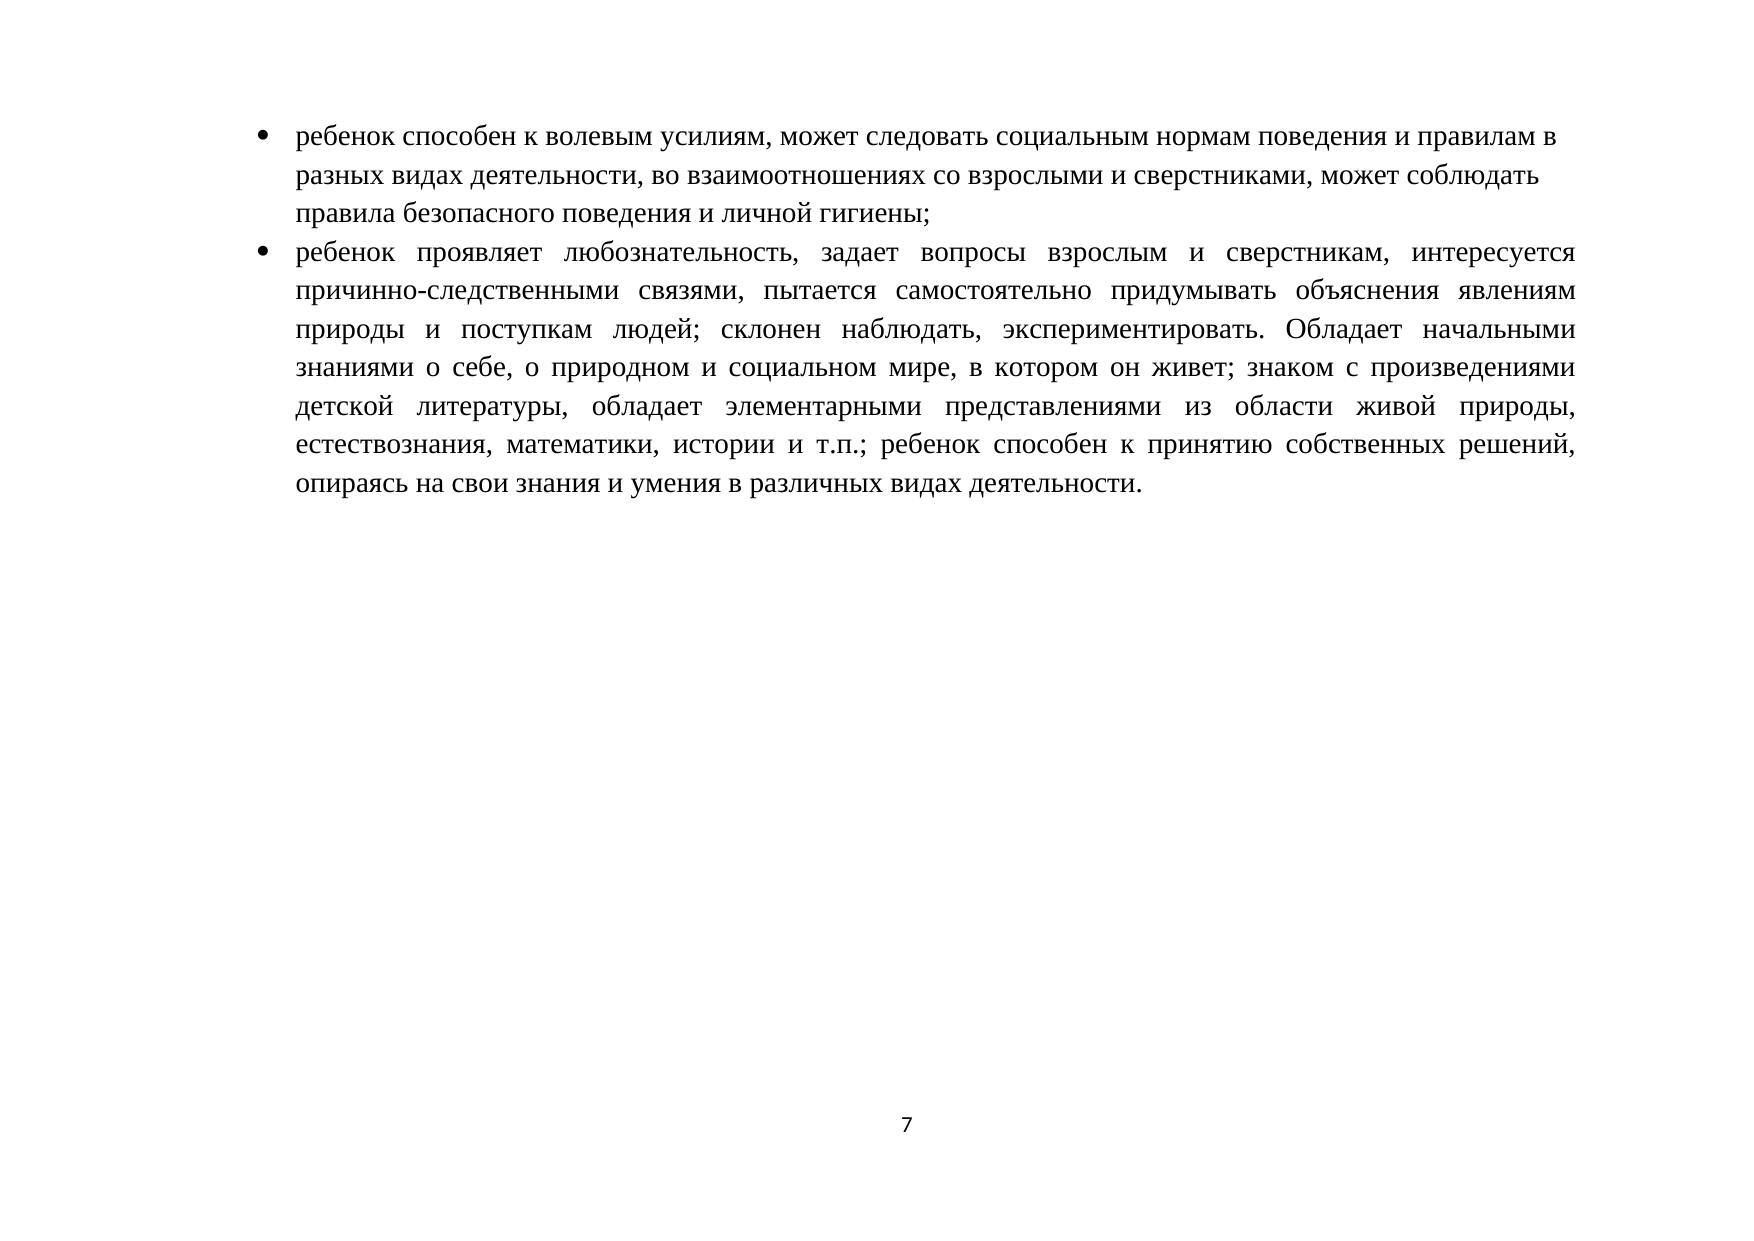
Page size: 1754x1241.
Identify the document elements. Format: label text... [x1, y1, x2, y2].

list ребенок способен к волевым усилиям, может следовать социальным нормам поведения и правилам в разных видах деятельности, во взаимоотношениях со взрослыми и сверстниками, может соблюдать правила безопасного поведения и личной гигиены; [258, 118, 1577, 229]
list ребенок проявляет любознательность, задает вопросы взрослым и сверстникам, интересуется причинно-следственными связями, пытается самостоятельно придумывать объяснения явлениям природы и поступкам людей; склонен наблюдать, экспериментировать. Обладает начальными знаниями о себе, о природном и социальном мире, в котором он живет; знаком с произведениями детской литературы, обладает элементарными представлениями из области живой природы, естествознания, математики, истории и т.п.; ребенок способен к принятию собственных решений, опираясь на свои знания и умения в различных видах деятельности. [258, 234, 1577, 499]
